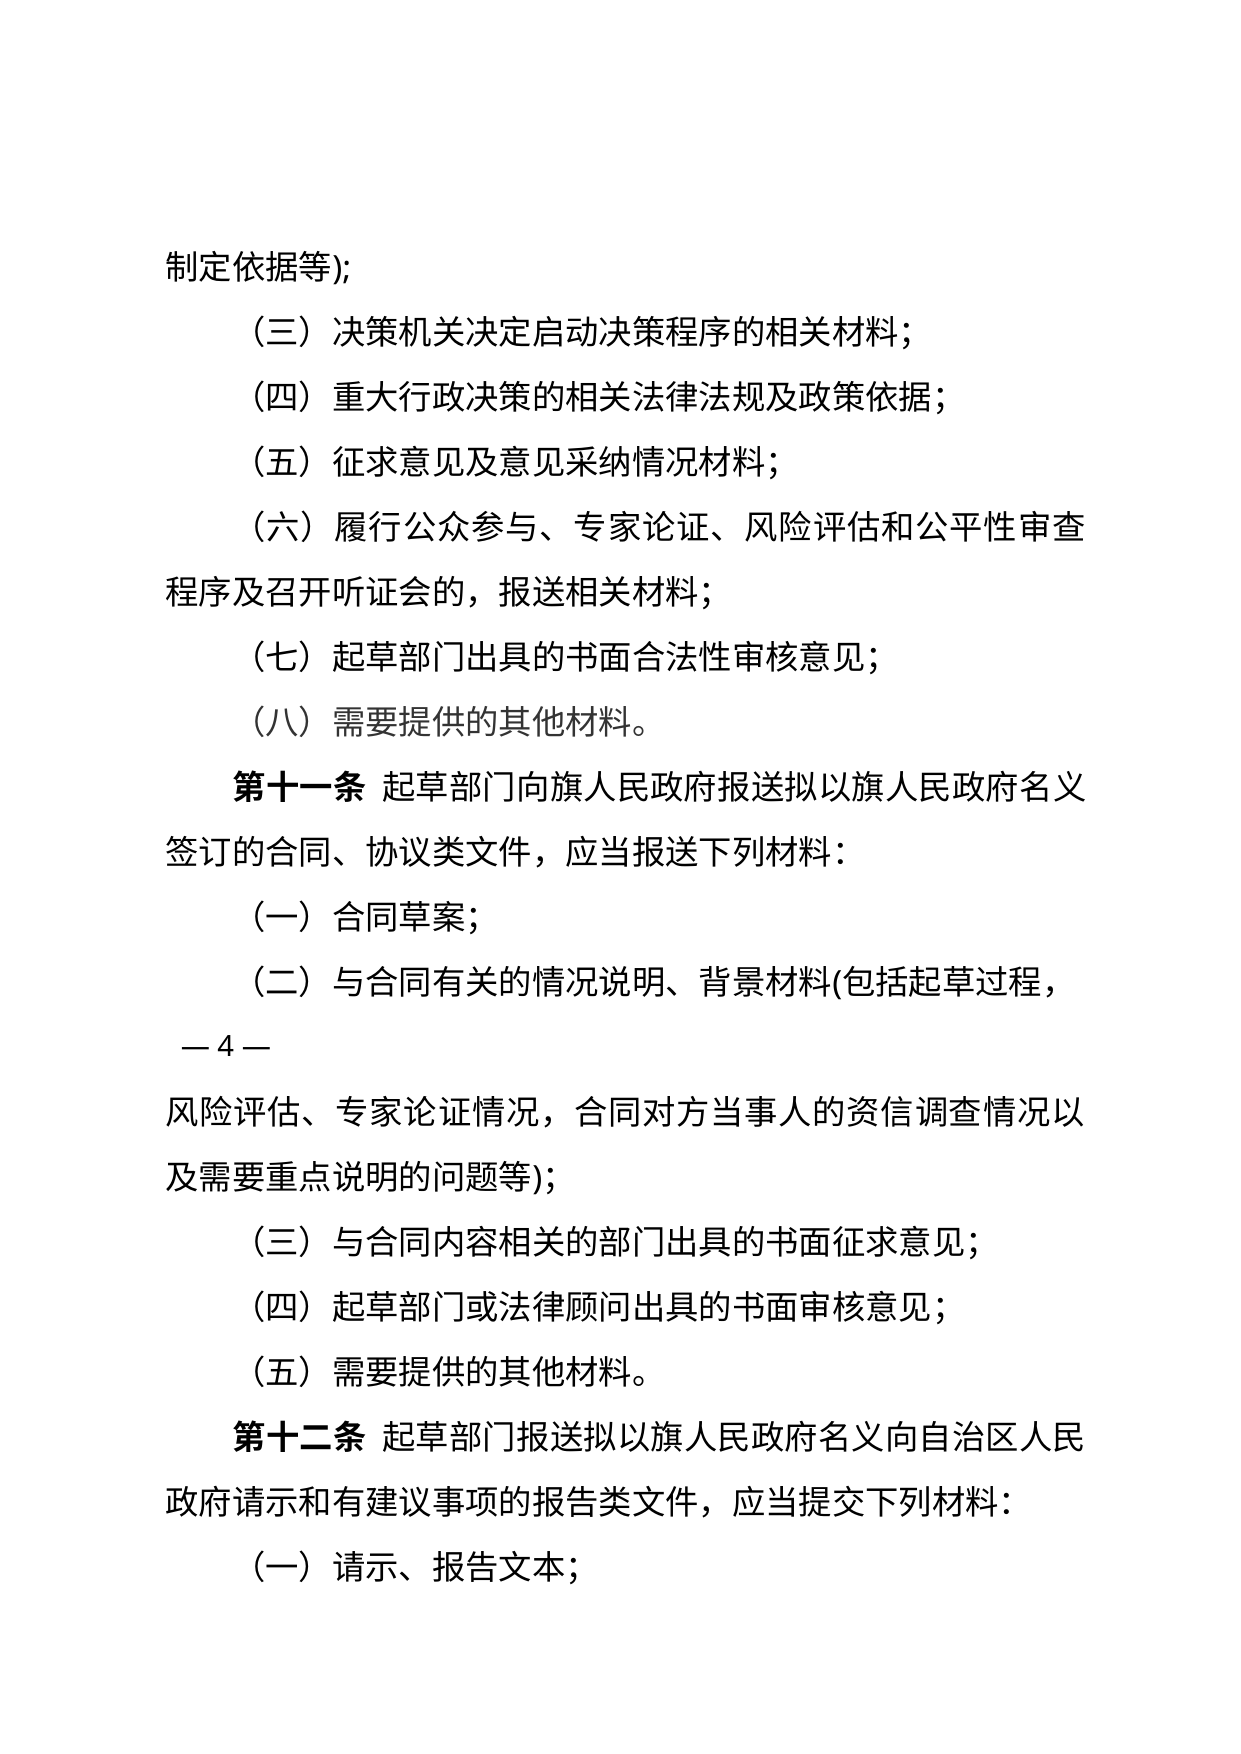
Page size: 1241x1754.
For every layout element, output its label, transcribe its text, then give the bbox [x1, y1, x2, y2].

text （七）起草部门出具的书面合法性审核意见； [165, 623, 1087, 688]
text （二）与合同有关的情况说明、背景材料(包括起草过程， [165, 948, 1087, 1013]
text （一）合同草案； [165, 883, 1087, 948]
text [165, 233, 1087, 298]
text （三）与合同内容相关的部门出具的书面征求意见； [165, 1208, 1087, 1273]
text （六）履行公众参与、专家论证、风险评估和公平性审查程序及召开听证会的，报送相关材料； [165, 493, 1087, 623]
text 第十一条 起草部门向旗人民政府报送拟以旗人民政府名义签订的合同、协议类文件，应当报送下列材料： [165, 753, 1087, 883]
text （五）征求意见及意见采纳情况材料； [165, 428, 1087, 493]
text （一）请示、报告文本； [165, 1533, 1087, 1598]
text （五）需要提供的其他材料。 [165, 1338, 1087, 1403]
text — 4 — [165, 1013, 1087, 1078]
text （三）决策机关决定启动决策程序的相关材料； [165, 298, 1087, 363]
text （八）需要提供的其他材料。 [165, 688, 1087, 753]
text （四）起草部门或法律顾问出具的书面审核意见； [165, 1273, 1087, 1338]
text 风险评估、专家论证情况，合同对方当事人的资信调查情况以及需要重点说明的问题等)； [165, 1078, 1087, 1208]
text （四）重大行政决策的相关法律法规及政策依据； [165, 363, 1087, 428]
text 第十二条 起草部门报送拟以旗人民政府名义向自治区人民政府请示和有建议事项的报告类文件，应当提交下列材料： [165, 1403, 1087, 1533]
